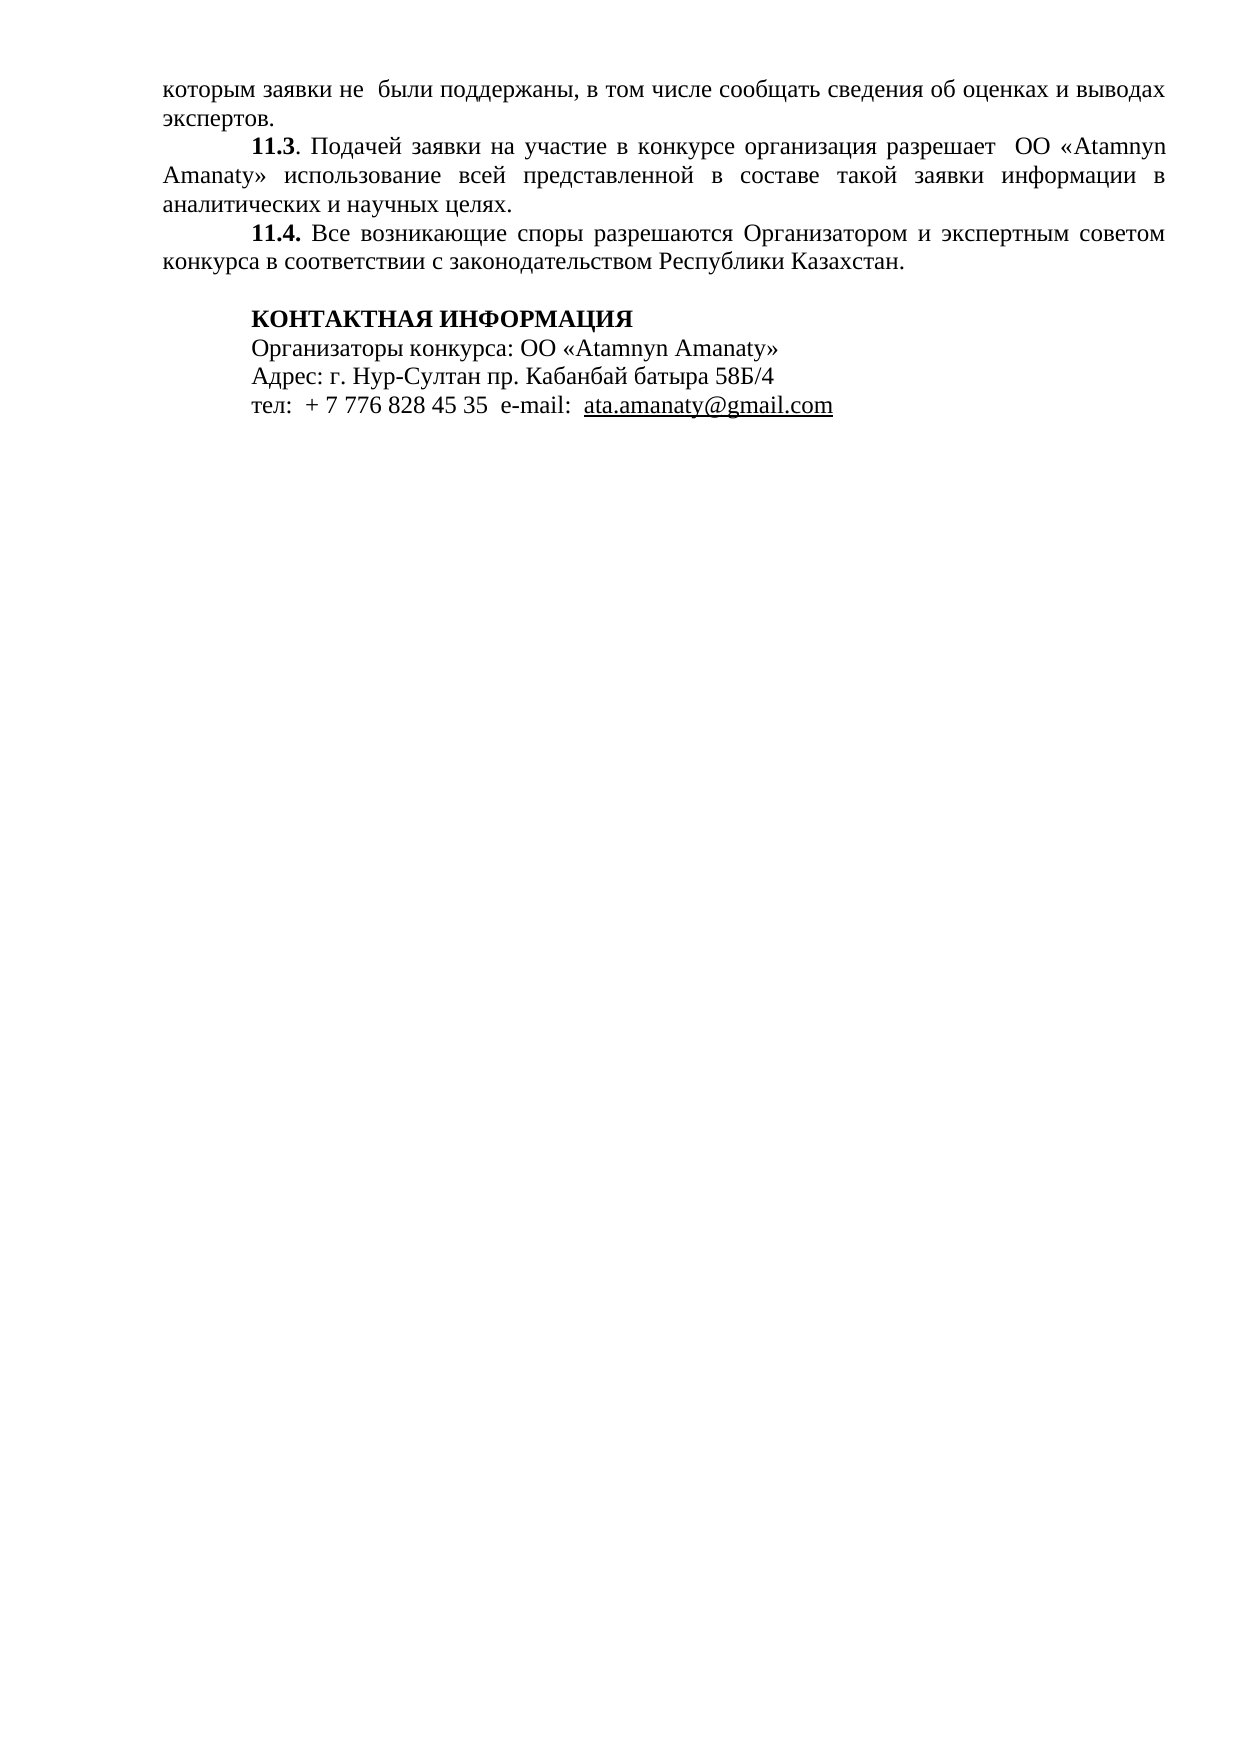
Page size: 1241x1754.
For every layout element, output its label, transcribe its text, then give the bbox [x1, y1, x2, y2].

text 11.3. Подачей заявки на участие в конкурсе организация разрешает ОО «Atamnyn Amanaty» использование всей представленной в составе такой заявки информации в аналитических и научных целях. [162, 131, 1166, 218]
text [162, 74, 1166, 131]
text Адрес: г. Нур-Султан пр. Кабанбай батыра 58Б/4 [162, 361, 1166, 390]
text КОНТАКТНАЯ ИНФОРМАЦИЯ [162, 304, 1166, 333]
text 11.4. Все возникающие споры разрешаются Организатором и экспертным советом конкурса в соответствии с законодательством Республики Казахстан. [162, 218, 1166, 275]
text Организаторы конкурса: ОО «Atamnyn Amanaty» [162, 333, 1166, 361]
text тел: + 7 776 828 45 35 e-mail: ata.amanaty@gmail.com [162, 390, 1166, 419]
